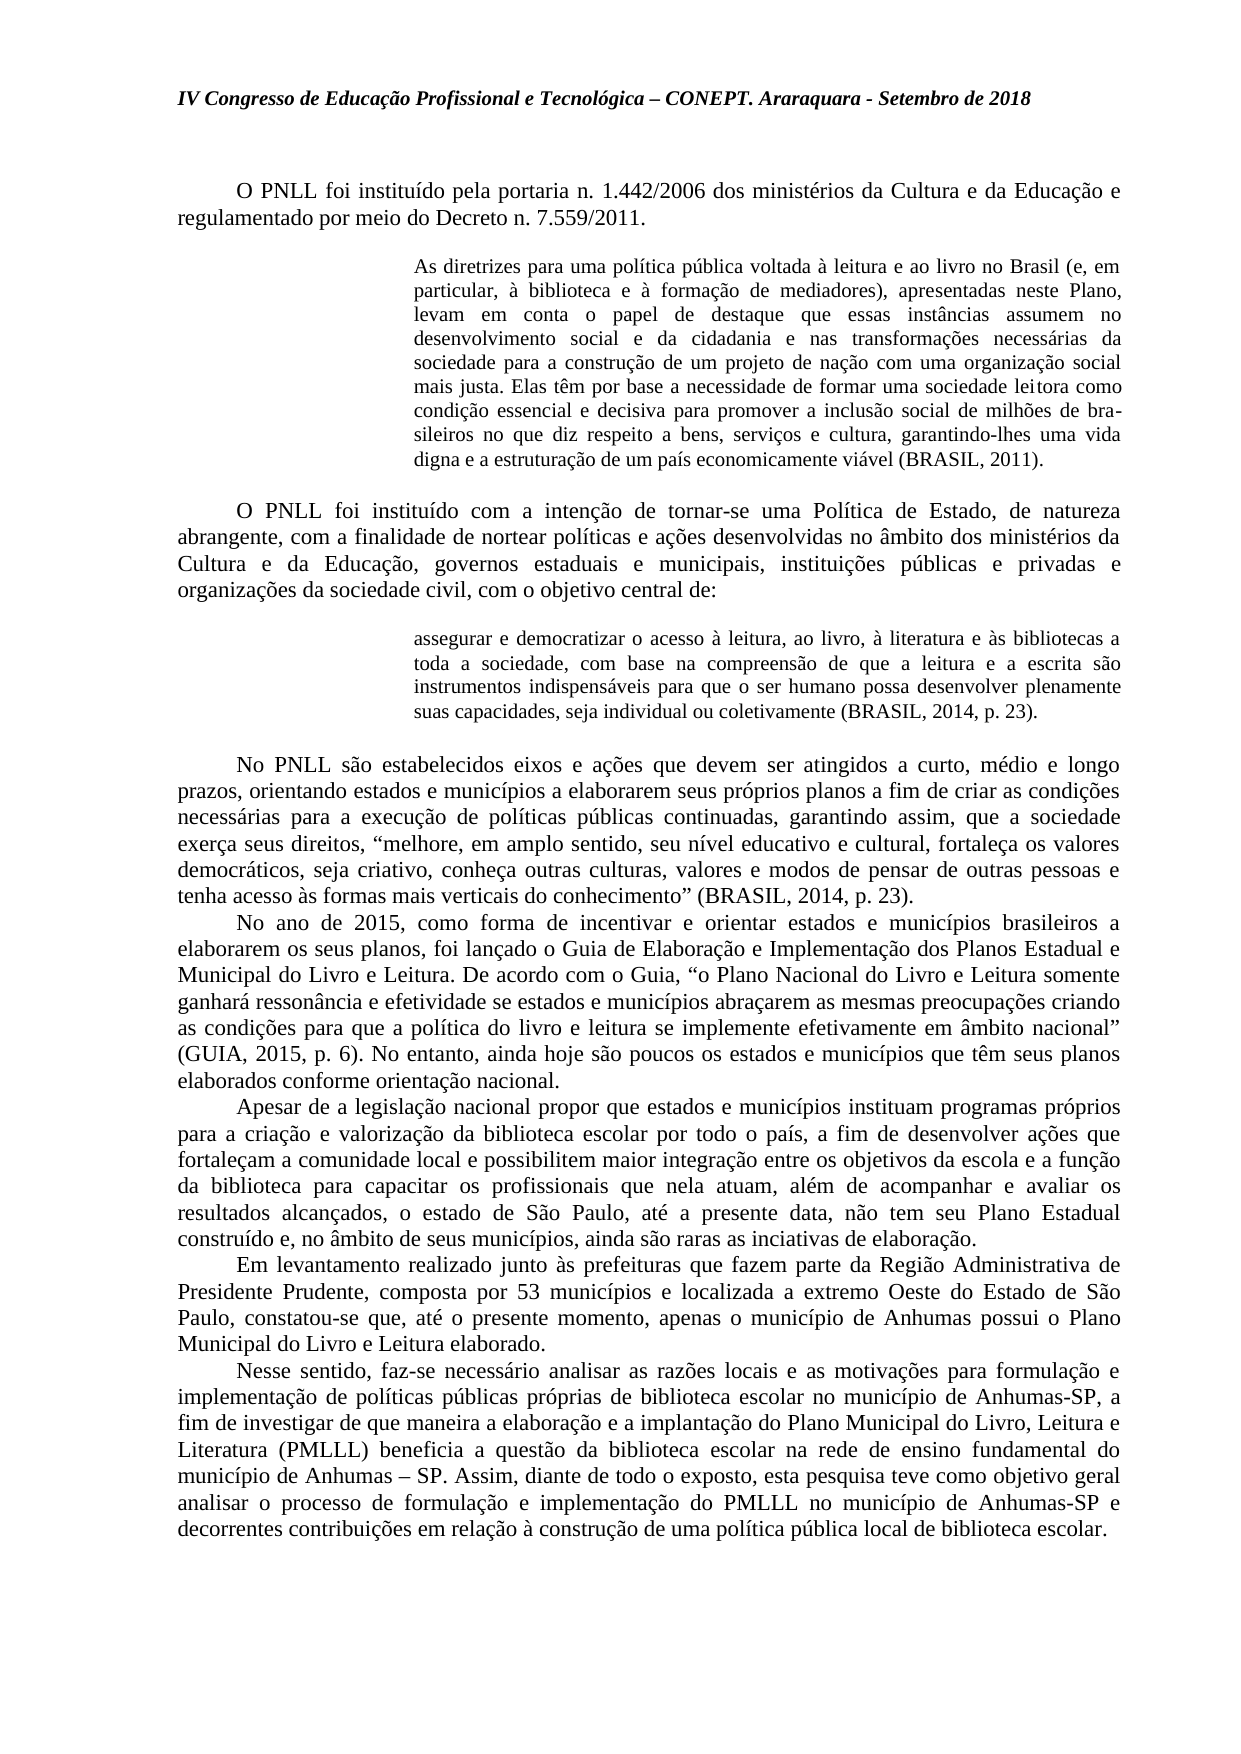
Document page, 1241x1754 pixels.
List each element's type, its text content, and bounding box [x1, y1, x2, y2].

text Nesse sentido, faz-se necessário analisar as razões locais e as motivações para formulação e implementação de políticas públicas próprias de biblioteca escolar no município de Anhumas-SP, a fim de investigar de que maneira a elaboração e a implantação do Plano Municipal do Livro, Leitura e Literatura (PMLLL) beneficia a questão da biblioteca escolar na rede de ensino fundamental do município de Anhumas – SP. Assim, diante de todo o exposto, esta pesquisa teve como objetivo geral analisar o processo de formulação e implementação do PMLLL no município de Anhumas-SP e decorrentes contribuições em relação à construção de uma política pública local de biblioteca escolar. [177, 1357, 1122, 1541]
text Em levantamento realizado junto às prefeituras que fazem parte da Região Administrativa de Presidente Prudente, composta por 53 municípios e localizada a extremo Oeste do Estado de São Paulo, constatou-se que, até o presente momento, apenas o município de Anhumas possui o Plano Municipal do Livro e Leitura elaborado. [177, 1251, 1122, 1357]
text Apesar de a legislação nacional propor que estados e municípios instituam programas próprios para a criação e valorização da biblioteca escolar por todo o país, a fim de desenvolver ações que fortaleçam a comunidade local e possibilitem maior integração entre os objetivos da escola e a função da biblioteca para capacitar os profissionais que nela atuam, além de acompanhar e avaliar os resultados alcançados, o estado de São Paulo, até a presente data, não tem seu Plano Estadual construído e, no âmbito de seus municípios, ainda são raras as inciativas de elaboração. [177, 1093, 1122, 1251]
text O PNLL foi instituído pela portaria n. 1.442/2006 dos ministérios da Cultura e da Educação e regulamentado por meio do Decreto n. 7.559/2011. [177, 177, 1122, 230]
text No ano de 2015, como forma de incentivar e orientar estados e municípios brasileiros a elaborarem os seus planos, foi lançado o Guia de Elaboração e Implementação dos Planos Estadual e Municipal do Livro e Leitura. De acordo com o Guia, “o Plano Nacional do Livro e Leitura somente ganhará ressonância e efetividade se estados e municípios abraçarem as mesmas preocupações criando as condições para que a política do livro e leitura se implemente efetivamente em âmbito nacional” (GUIA, 2015, p. 6). No entanto, ainda hoje são poucos os estados e municípios que têm seus planos elaborados conforme orientação nacional. [177, 909, 1122, 1093]
text O PNLL foi instituído com a intenção de tornar-se uma Política de Estado, de natureza abrangente, com a finalidade de nortear políticas e ações desenvolvidas no âmbito dos ministérios da Cultura e da Educação, governos estaduais e municipais, instituições públicas e privadas e organizações da sociedade civil, com o objetivo central de: [177, 497, 1122, 602]
text No PNLL são estabelecidos eixos e ações que devem ser atingidos a curto, médio e longo prazos, orientando estados e municípios a elaborarem seus próprios planos a fim de criar as condições necessárias para a execução de políticas públicas continuadas, garantindo assim, que a sociedade exerça seus direitos, “melhore, em amplo sentido, seu nível educativo e cultural, fortaleça os valores democráticos, seja criativo, conheça outras culturas, valores e modos de pensar de outras pessoas e tenha acesso às formas mais verticais do conhecimento” (BRASIL, 2014, p. 23). [177, 751, 1122, 909]
text As diretrizes para uma política pública voltada à leitura e ao livro no Brasil (e, em particular, à biblioteca e à formação de mediadores), apresentadas neste Plano, levam em conta o papel de destaque que essas instâncias assumem no desenvolvimento social e da cidadania e nas transformações necessárias da sociedade para a construção de um projeto de nação com uma organização social mais justa. Elas têm por base a necessidade de formar uma sociedade leitora como condição essencial e decisiva para promover a inclusão social de milhões de brasileiros no que diz respeito a bens, serviços e cultura, garantindo-lhes uma vida digna e a estruturação de um país economicamente viável (BRASIL, 2011). [413, 254, 1122, 471]
text assegurar e democratizar o acesso à leitura, ao livro, à literatura e às bibliotecas a toda a sociedade, com base na compreensão de que a leitura e a escrita são instrumentos indispensáveis para que o ser humano possa desenvolver plenamente suas capacidades, seja individual ou coletivamente (BRASIL, 2014, p. 23). [413, 626, 1122, 723]
